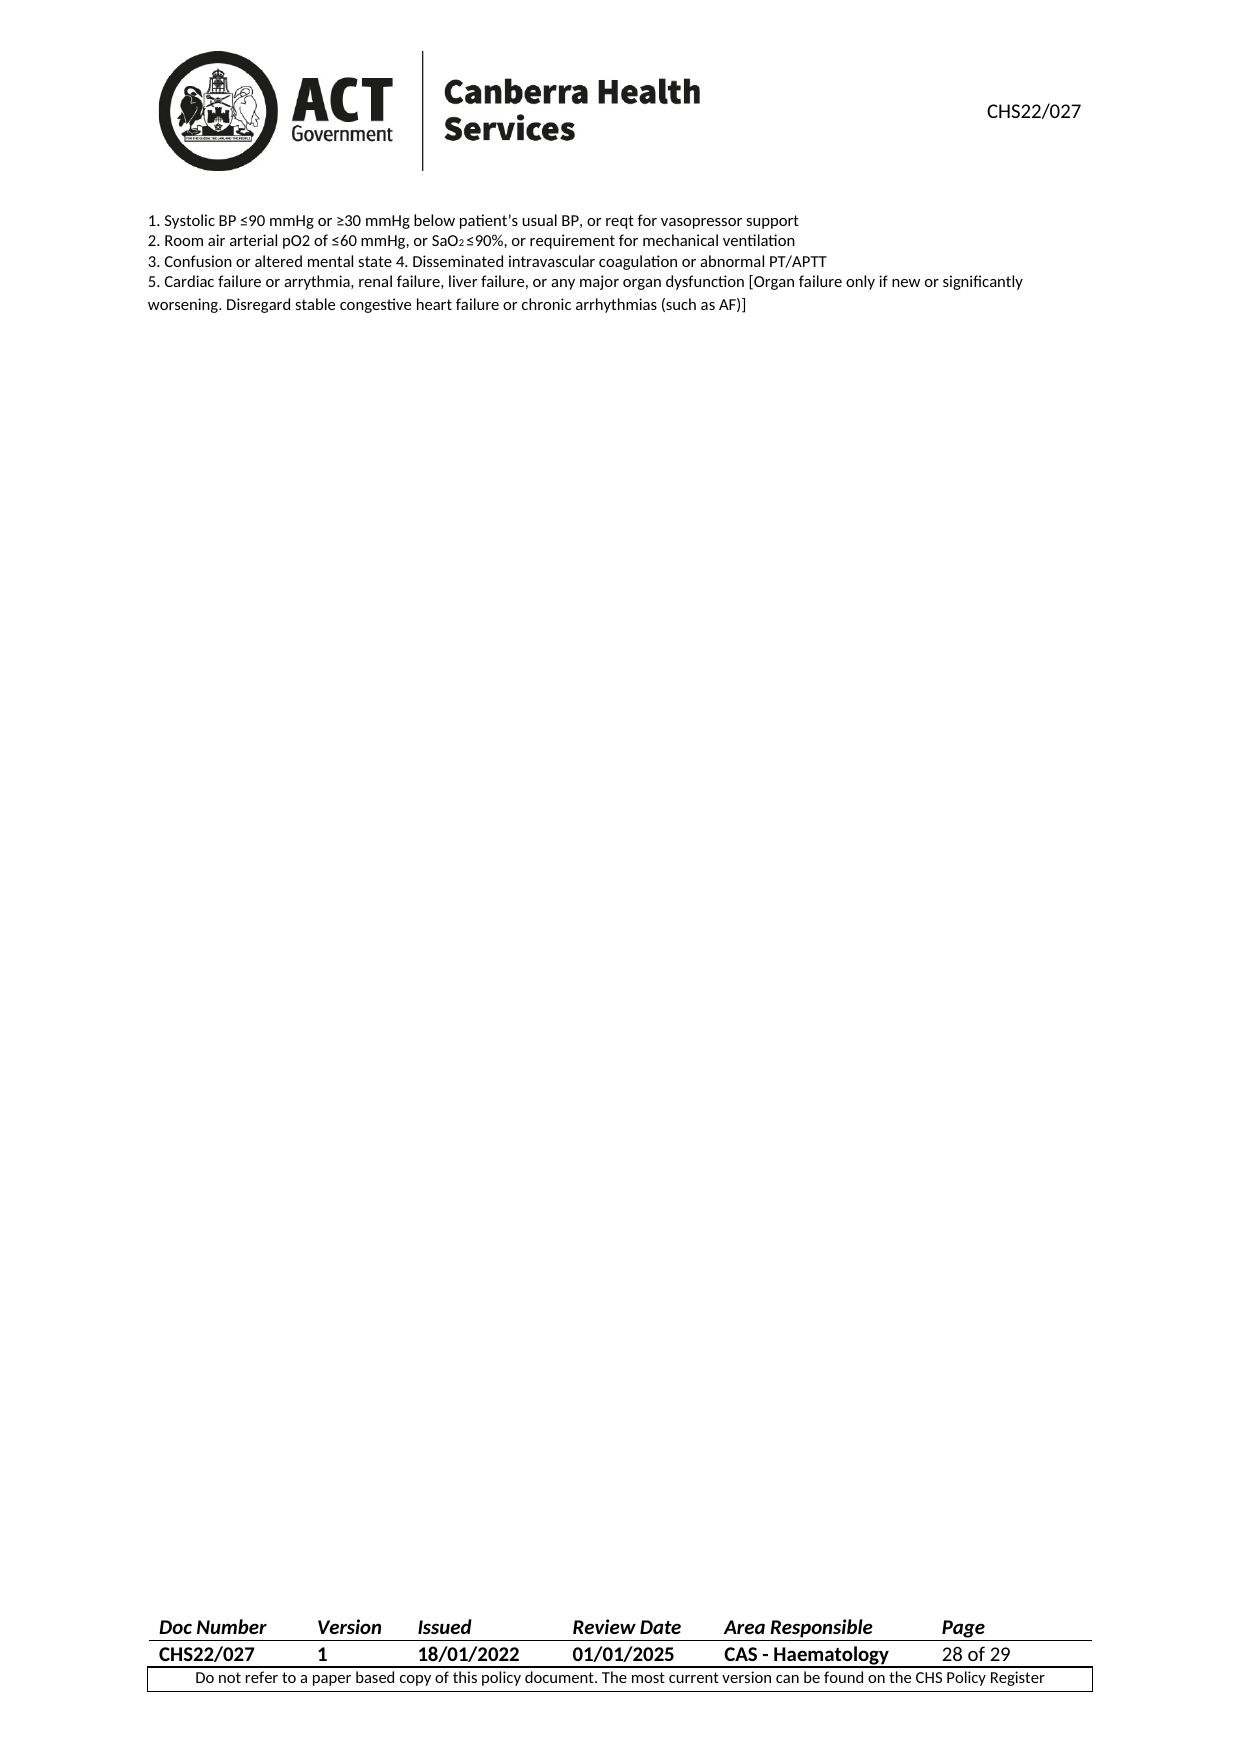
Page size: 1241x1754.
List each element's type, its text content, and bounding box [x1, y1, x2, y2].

text 5. Cardiac failure or arrythmia, renal failure, liver failure, or any major organ dysfunction [Organ failure only if new or significantly worsening. Disregard stable congestive heart failure or chronic arrhythmias (such as AF)] [148, 271, 1092, 315]
text 1. Systolic BP ≤90 mmHg or ≥30 mmHg below patient’s usual BP, or reqt for vasopressor support [148, 210, 1092, 231]
text 3. Confusion or altered mental state 4. Disseminated intravascular coagulation or abnormal PT/APTT [148, 251, 1092, 271]
picture [158, 51, 700, 171]
text 2. Room air arterial pO2 of ≤60 mmHg, or SaO2 ≤90%, or requirement for mechanical ventilation [148, 231, 1092, 251]
